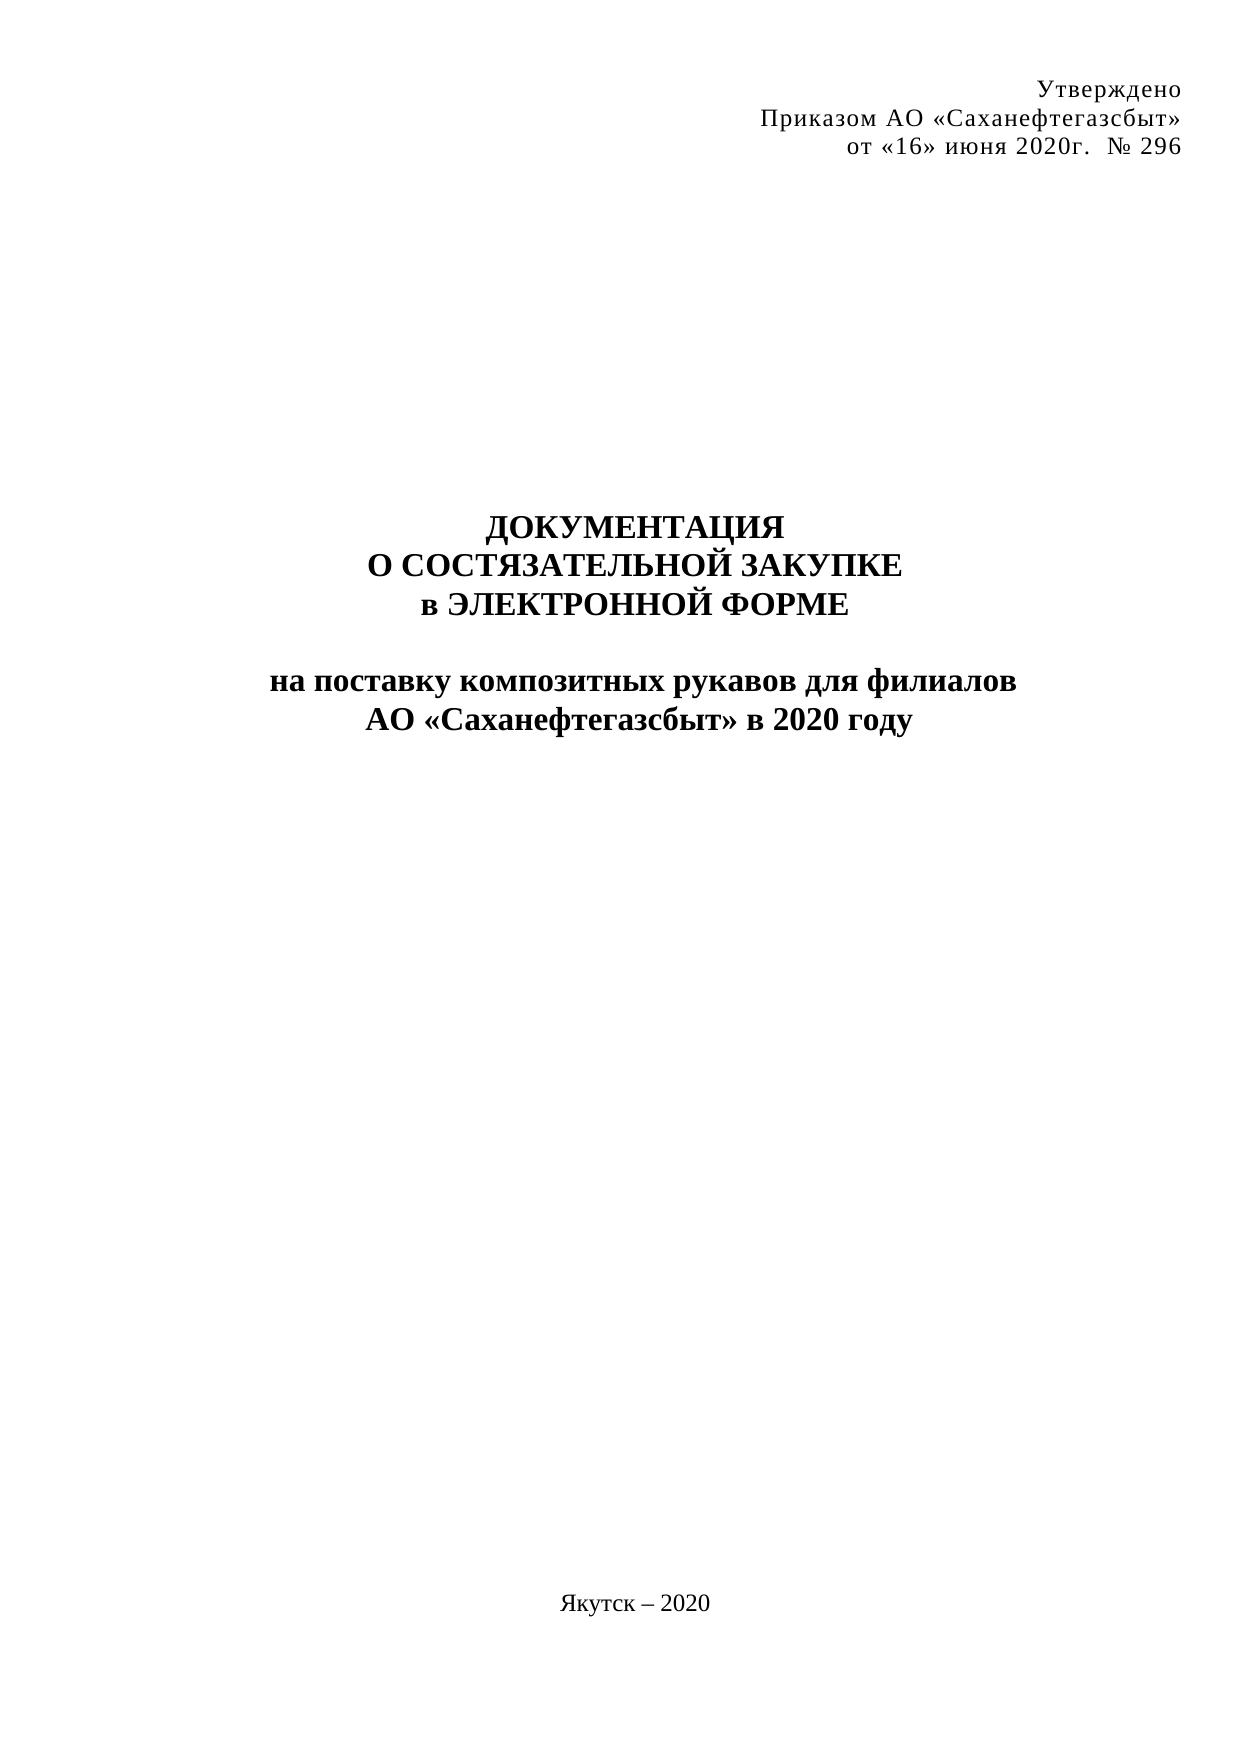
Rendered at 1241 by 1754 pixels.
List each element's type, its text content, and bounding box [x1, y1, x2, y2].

text АО «Саханефтегазсбыт» в 2020 году [89, 699, 1181, 737]
text Якутск – 2020 [89, 1588, 1181, 1617]
subtitle Утверждено [89, 74, 1181, 103]
text на поставку композитных рукавов для филиалов [89, 661, 1181, 699]
text О СОСТЯЗАТЕЛЬНОЙ ЗАКУПКЕ в ЭЛЕКТРОННОЙ ФОРМЕ [89, 546, 1181, 622]
subtitle Приказом АО «Саханефтегазсбыт» [89, 103, 1181, 131]
text от «16» июня 2020г. № 296 [753, 131, 1181, 160]
text ДОКУМЕНТАЦИЯ [89, 507, 1181, 546]
